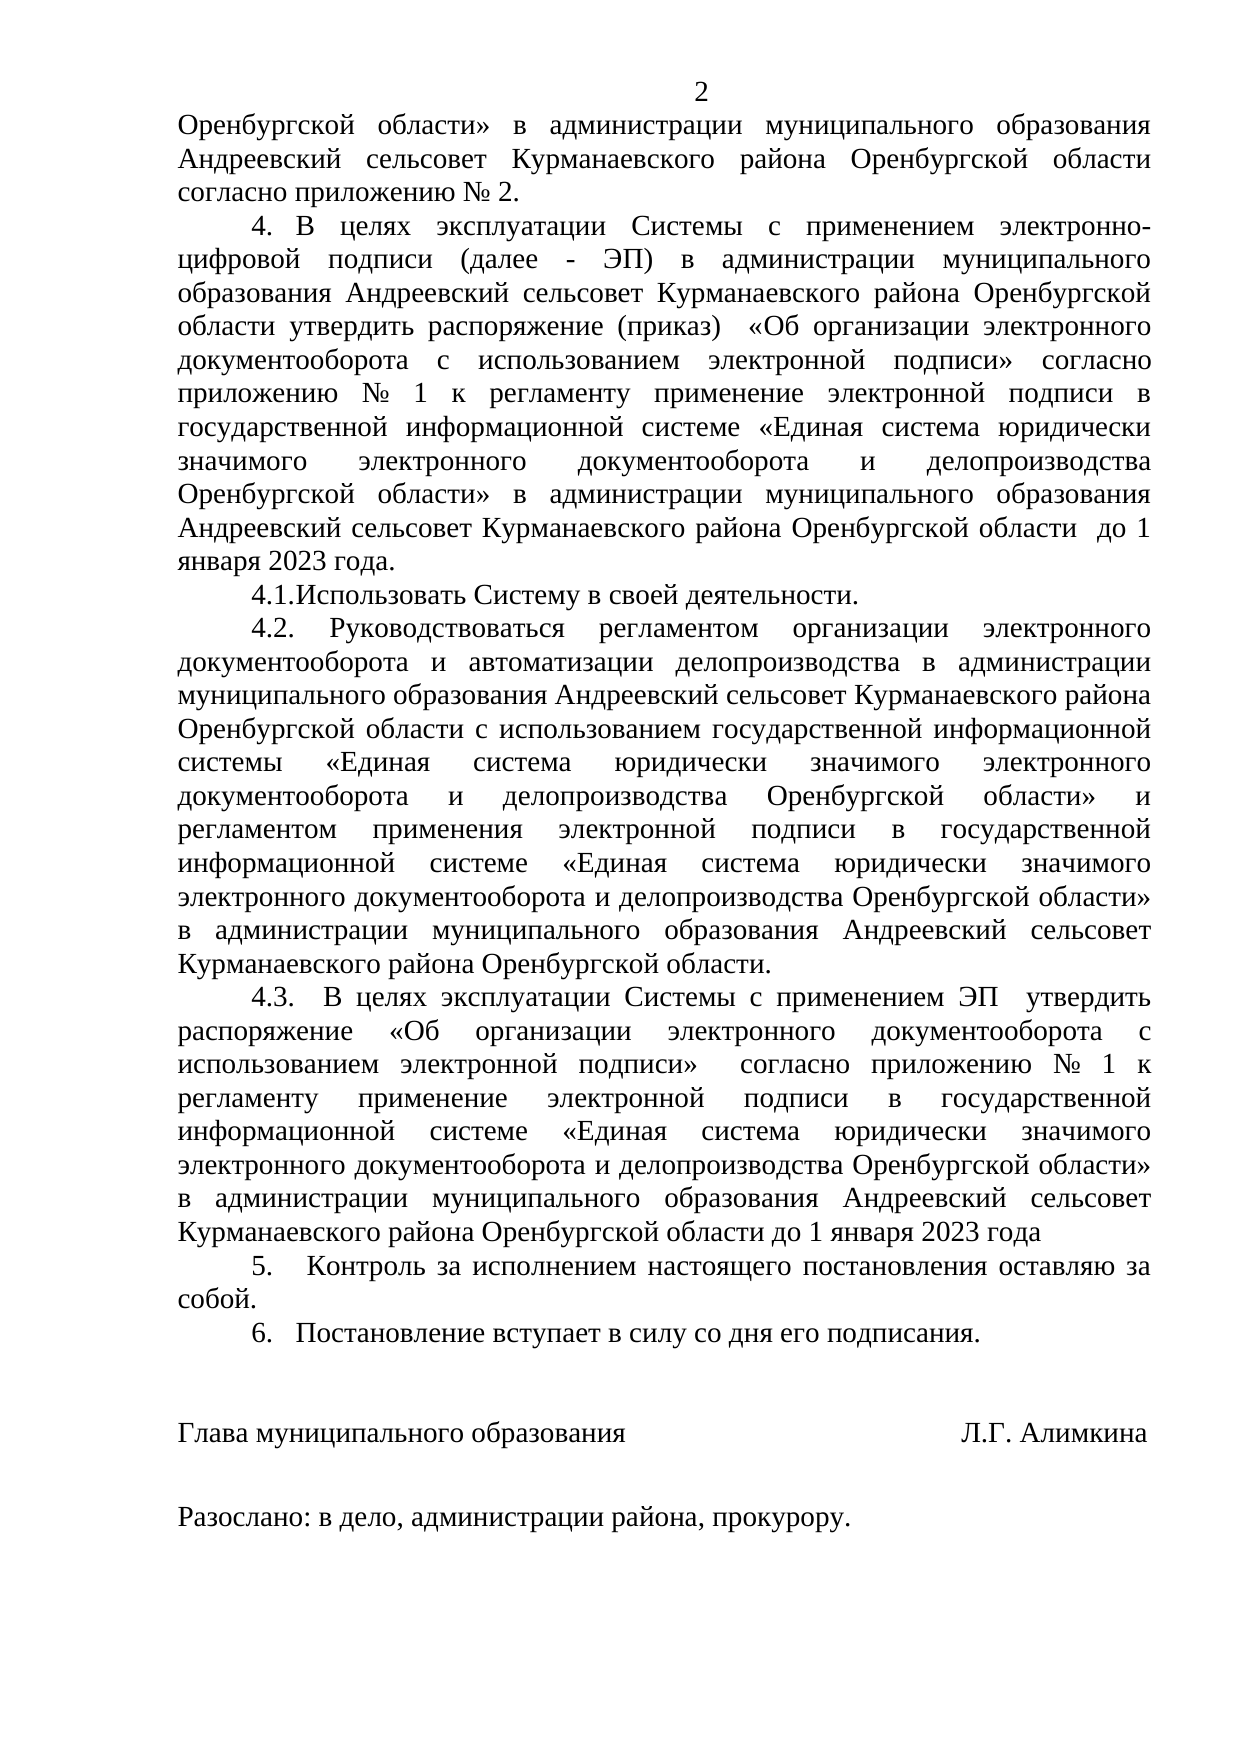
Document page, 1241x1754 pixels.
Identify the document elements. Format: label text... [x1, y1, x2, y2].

text Разослано: в дело, администрации района, прокурору. [177, 1499, 1152, 1533]
list В целях эксплуатации Системы с применением электронно-цифровой подписи (далее - ЭП) в администрации муниципального образования Андреевский сельсовет Курманаевского района Оренбургской области утвердить распоряжение (приказ) «Об организации электронного документооборота с использованием электронной подписи» согласно приложению № 1 к регламенту применение электронной подписи в государственной информационной системе «Единая система юридически значимого электронного документооборота и делопроизводства Оренбургской области» в администрации муниципального образования Андреевский сельсовет Курманаевского района Оренбургской области до 1 января 2023 года. [177, 208, 1152, 577]
list Постановление вступает в силу со дня его подписания. [177, 1315, 1152, 1348]
list Использовать Систему в своей деятельности. [177, 577, 1152, 610]
list В целях эксплуатации Системы с применением ЭП утвердить распоряжение «Об организации электронного документооборота с использованием электронной подписи» согласно приложению № 1 к регламенту применение электронной подписи в государственной информационной системе «Единая система юридически значимого электронного документооборота и делопроизводства Оренбургской области» в администрации муниципального образования Андреевский сельсовет Курманаевского района Оренбургской области до 1 января 2023 года [177, 979, 1152, 1248]
text Глава муниципального образования Л.Г. Алимкина [177, 1415, 1152, 1449]
list Руководствоваться регламентом организации электронного документооборота и автоматизации делопроизводства в администрации муниципального образования Андреевский сельсовет Курманаевского района Оренбургской области с использованием государственной информационной системы «Единая система юридически значимого электронного документооборота и делопроизводства Оренбургской области» и регламентом применения электронной подписи в государственной информационной системе «Единая система юридически значимого электронного документооборота и делопроизводства Оренбургской области» в администрации муниципального образования Андреевский сельсовет Курманаевского района Оренбургской области. [177, 610, 1152, 979]
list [177, 107, 1152, 208]
list Контроль за исполнением настоящего постановления оставляю за собой. [177, 1248, 1152, 1315]
